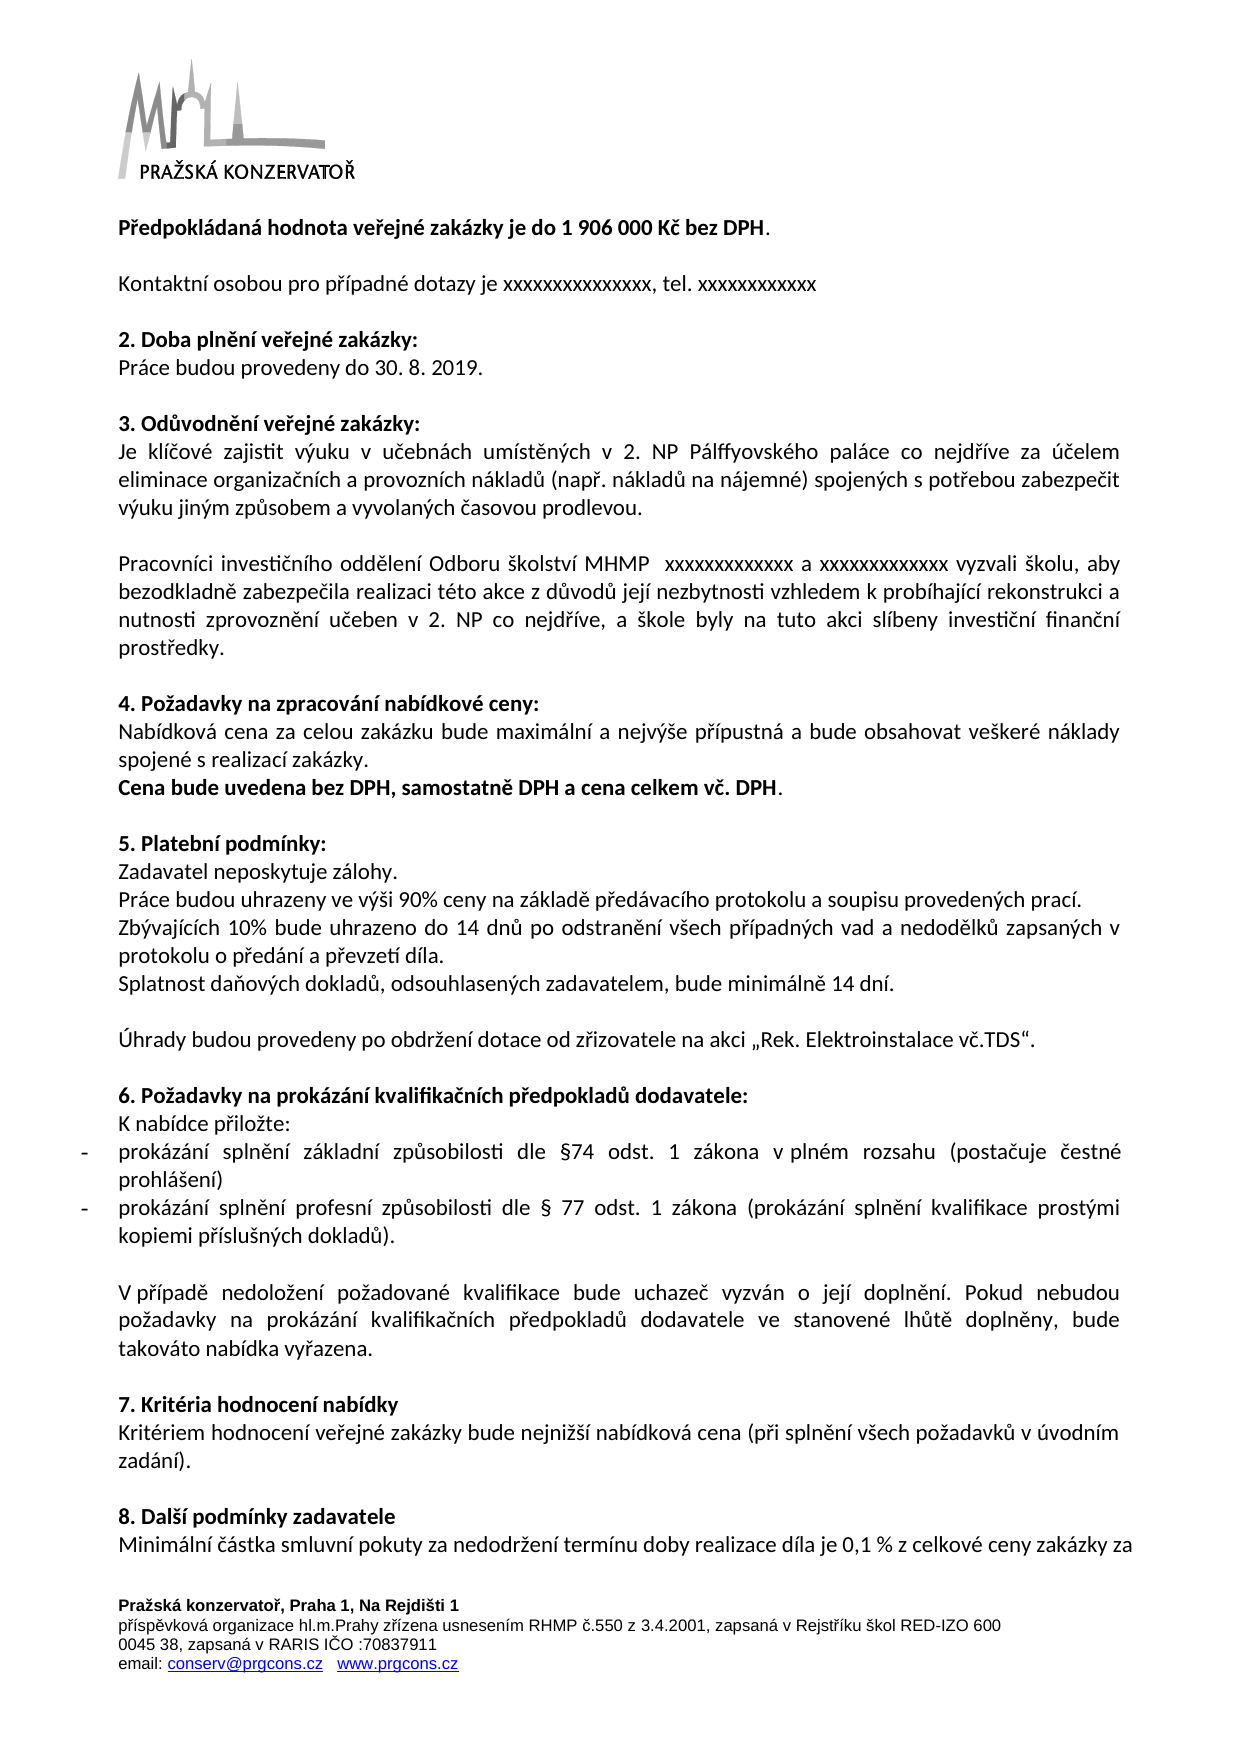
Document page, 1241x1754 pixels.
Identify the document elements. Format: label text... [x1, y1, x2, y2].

text Zadavatel neposkytuje zálohy. [118, 857, 1122, 885]
text Pracovníci investičního oddělení Odboru školství MHMP xxxxxxxxxxxxx a xxxxxxxxxxxxx vyzvali školu, aby bezodkladně zabezpečila realizaci této akce z důvodů její nezbytnosti vzhledem k probíhající rekonstrukci a nutnosti zprovoznění učeben v 2. NP co nejdříve, a škole byly na tuto akci slíbeny investiční finanční prostředky. [118, 549, 1122, 661]
text Nabídková cena za celou zakázku bude maximální a nejvýše přípustná a bude obsahovat veškeré náklady spojené s realizací zakázky. [118, 717, 1122, 773]
text Kritériem hodnocení veřejné zakázky bude nejnižší nabídková cena (při splnění všech požadavků v úvodním zadání). [118, 1418, 1122, 1474]
list prokázání splnění základní způsobilosti dle §74 odst. 1 zákona v plném rozsahu (postačuje čestné prohlášení) [81, 1137, 1122, 1193]
text Zbývajících 10% bude uhrazeno do 14 dnů po odstranění všech případných vad a nedodělků zapsaných v protokolu o předání a převzetí díla. [118, 913, 1122, 969]
text Je klíčové zajistit výuku v učebnách umístěných v 2. NP Pálffyovského paláce co nejdříve za účelem eliminace organizačních a provozních nákladů (např. nákladů na nájemné) spojených s potřebou zabezpečit výuku jiným způsobem a vyvolaných časovou prodlevou. [118, 437, 1122, 521]
text Předpokládaná hodnota veřejné zakázky je do 1 906 000 Kč bez DPH. [118, 213, 1122, 241]
text Úhrady budou provedeny po obdržení dotace od zřizovatele na akci „Rek. Elektroinstalace vč.TDS“. [118, 1025, 1122, 1053]
text 7. Kritéria hodnocení nabídky [118, 1390, 1122, 1418]
text 3. Odůvodnění veřejné zakázky: [118, 409, 1122, 437]
text 8. Další podmínky zadavatele [118, 1502, 1122, 1530]
text V případě nedoložení požadované kvalifikace bude uchazeč vyzván o její doplnění. Pokud nebudou požadavky na prokázání kvalifikačních předpokladů dodavatele ve stanovené lhůtě doplněny, bude takováto nabídka vyřazena. [118, 1278, 1122, 1362]
text 5. Platební podmínky: [118, 829, 1122, 857]
text Splatnost daňových dokladů, odsouhlasených zadavatelem, bude minimálně 14 dní. [118, 969, 1122, 997]
text 6. Požadavky na prokázání kvalifikačních předpokladů dodavatele: [118, 1081, 1203, 1109]
text 2. Doba plnění veřejné zakázky: [118, 325, 1122, 353]
text 4. Požadavky na zpracování nabídkové ceny: [118, 689, 1122, 717]
text Kontaktní osobou pro případné dotazy je xxxxxxxxxxxxxxx, tel. xxxxxxxxxxxx [118, 269, 1122, 297]
text Minimální částka smluvní pokuty za nedodržení termínu doby realizace díla je 0,1 % z celkové ceny zakázky za [118, 1530, 1203, 1558]
text Práce budou provedeny do 30. 8. 2019. [118, 353, 1122, 381]
list prokázání splnění profesní způsobilosti dle § 77 odst. 1 zákona (prokázání splnění kvalifikace prostými kopiemi příslušných dokladů). [81, 1193, 1122, 1249]
text Cena bude uvedena bez DPH, samostatně DPH a cena celkem vč. DPH. [118, 773, 1122, 801]
text Práce budou uhrazeny ve výši 90% ceny na základě předávacího protokolu a soupisu provedených prací. [118, 885, 1122, 913]
text K nabídce přiložte: [118, 1109, 1203, 1137]
